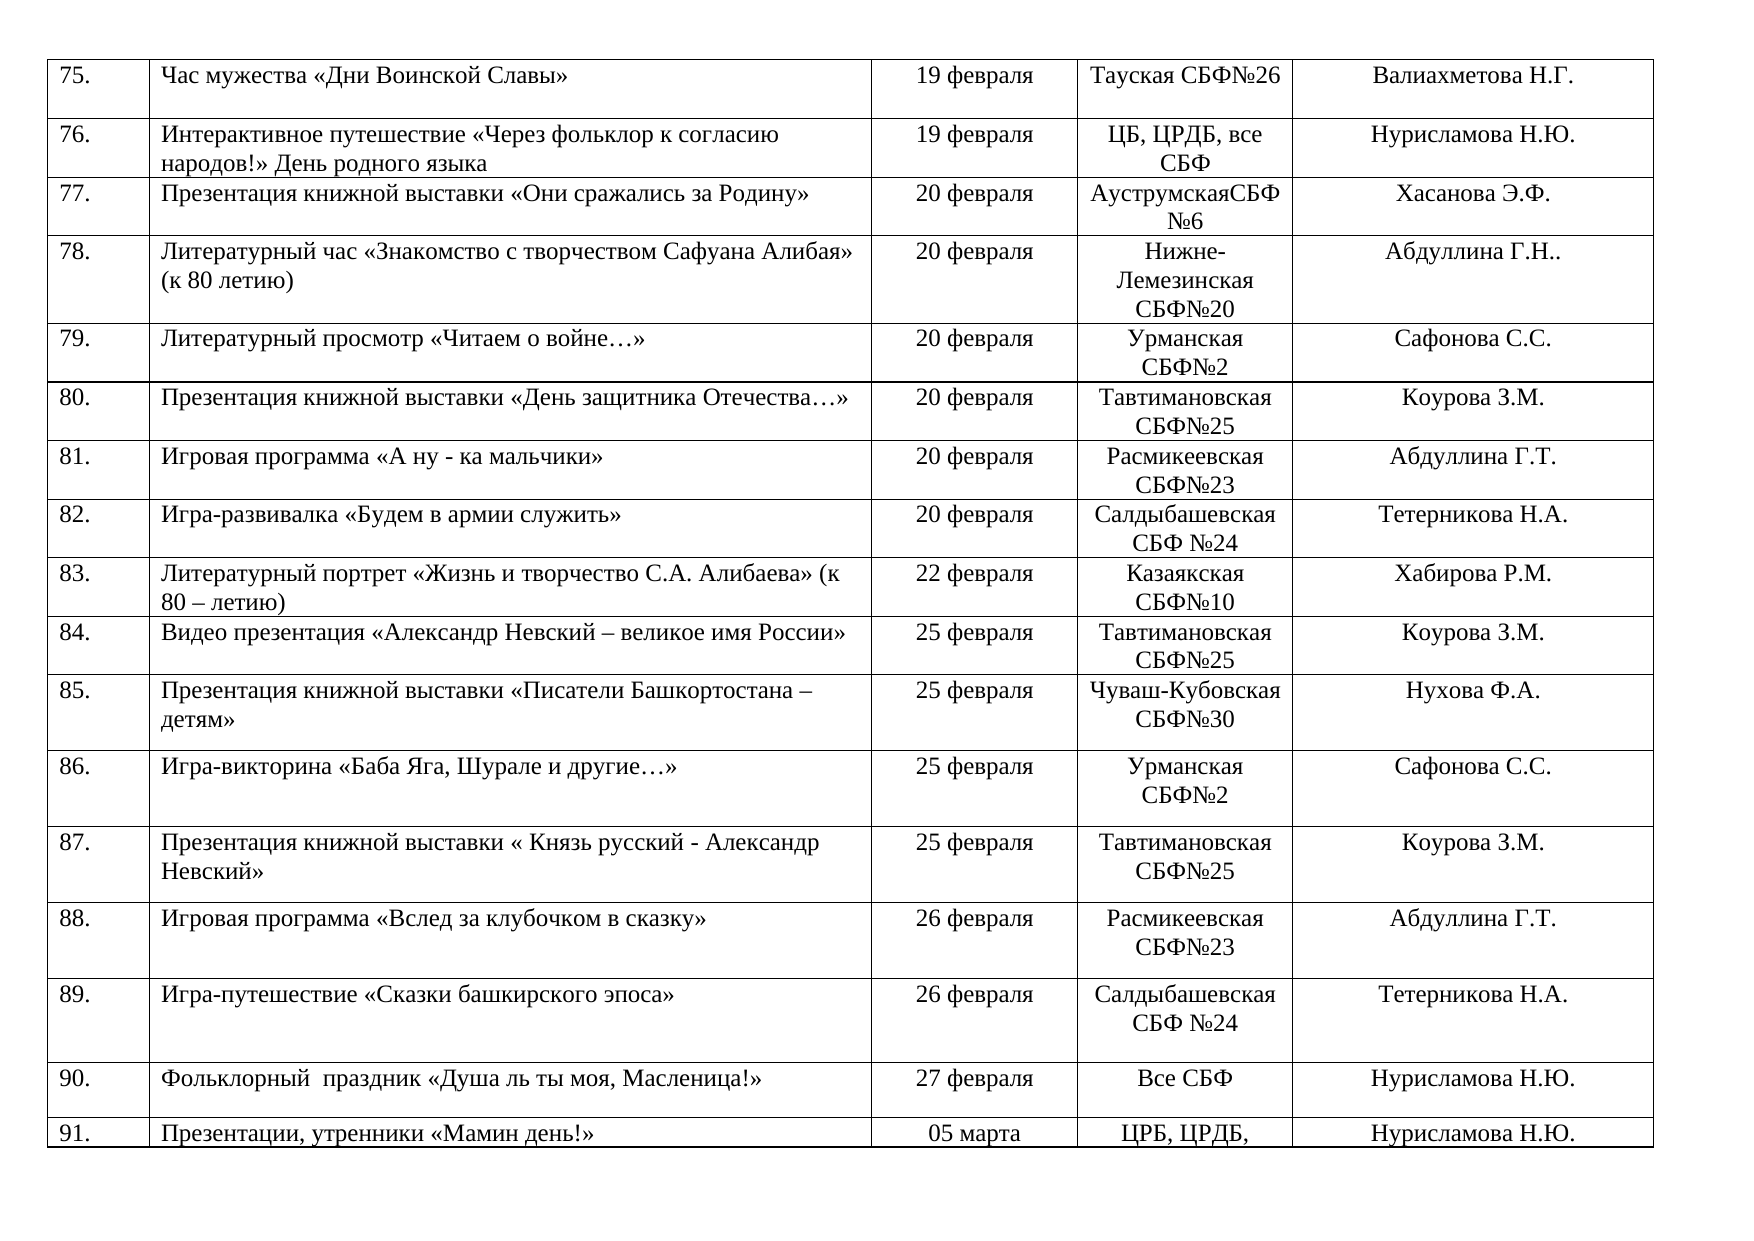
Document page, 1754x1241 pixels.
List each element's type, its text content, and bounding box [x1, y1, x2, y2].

table_cell Салдыбашевская СБФ №24 [1078, 979, 1292, 1062]
table_cell Нурисламова Н.Ю. [1293, 1118, 1653, 1146]
table_cell Нурисламова Н.Ю. [1293, 1063, 1653, 1117]
table_cell [48, 558, 149, 616]
table_cell Валиахметова Н.Г. [1293, 60, 1653, 118]
table_cell Тауская СБФ№26 [1078, 60, 1292, 118]
table_cell 19 февраля [872, 119, 1077, 177]
table_cell 20 февраля [872, 236, 1077, 322]
table_cell Тавтимановская СБФ№25 [1078, 617, 1292, 674]
table_cell 05 марта [872, 1118, 1077, 1146]
table_cell Расмикеевская СБФ№23 [1078, 903, 1292, 978]
table_cell Сафонова С.С. [1293, 751, 1653, 826]
table_cell АуструмскаяСБФ№6 [1078, 178, 1292, 235]
table_cell 20 февраля [872, 441, 1077, 498]
table_cell Презентация книжной выставки «Они сражались за Родину» [150, 178, 871, 235]
table_cell Тетерникова Н.А. [1293, 979, 1653, 1062]
table_cell Урманская СБФ№2 [1078, 324, 1292, 381]
table_cell 20 февраля [872, 500, 1077, 557]
table_cell Нижне-Лемезинская СБФ№20 [1078, 236, 1292, 322]
table_cell Казаякская СБФ№10 [1078, 558, 1292, 616]
table_cell 22 февраля [872, 558, 1077, 616]
table_cell Игра-путешествие «Сказки башкирского эпоса» [150, 979, 871, 1062]
table_cell Фольклорный праздник «Душа ль ты моя, Масленица!» [150, 1063, 871, 1117]
table_cell Урманская СБФ№2 [1078, 751, 1292, 826]
table_cell [48, 827, 149, 902]
table_cell Коурова З.М. [1293, 617, 1653, 674]
table_cell [48, 1063, 149, 1117]
table_cell Литературный портрет «Жизнь и творчество С.А. Алибаева» (к 80 – летию) [150, 558, 871, 616]
table_cell Тавтимановская СБФ№25 [1078, 383, 1292, 440]
table_cell 25 февраля [872, 751, 1077, 826]
table_cell [48, 441, 149, 498]
table_cell Презентация книжной выставки «Писатели Башкортостана – детям» [150, 675, 871, 750]
table_cell 25 февраля [872, 675, 1077, 750]
table_cell [48, 236, 149, 322]
table_cell Хасанова Э.Ф. [1293, 178, 1653, 235]
table_cell [48, 751, 149, 826]
table_cell ЦБ, ЦРДБ, все СБФ [1078, 119, 1292, 177]
table_cell Абдуллина Г.Т. [1293, 903, 1653, 978]
table_cell Тетерникова Н.А. [1293, 500, 1653, 557]
table_cell [48, 675, 149, 750]
table_cell [48, 119, 149, 177]
table_cell 20 февраля [872, 178, 1077, 235]
table_cell [48, 324, 149, 381]
table_cell [48, 500, 149, 557]
table_cell Игровая программа «Вслед за клубочком в сказку» [150, 903, 871, 978]
table_cell Презентация книжной выставки «День защитника Отечества…» [150, 383, 871, 440]
table_cell Абдуллина Г.Т. [1293, 441, 1653, 498]
table_cell Чуваш-Кубовская СБФ№30 [1078, 675, 1292, 750]
table_cell 26 февраля [872, 979, 1077, 1062]
table_cell [48, 1118, 149, 1146]
table_cell 27 февраля [872, 1063, 1077, 1117]
table_cell Нухова Ф.А. [1293, 675, 1653, 750]
table_cell [48, 903, 149, 978]
table_cell Салдыбашевская СБФ №24 [1078, 500, 1292, 557]
table_cell Презентация книжной выставки « Князь русский - Александр Невский» [150, 827, 871, 902]
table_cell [150, 1118, 871, 1146]
table_cell Нурисламова Н.Ю. [1293, 119, 1653, 177]
table_cell [48, 178, 149, 235]
table_cell [48, 60, 149, 118]
table_cell Все СБФ [1078, 1063, 1292, 1117]
table_cell Час мужества «Дни Воинской Славы» [150, 60, 871, 118]
table_cell 19 февраля [872, 60, 1077, 118]
table_cell 20 февраля [872, 324, 1077, 381]
table_cell Игра-викторина «Баба Яга, Шурале и другие…» [150, 751, 871, 826]
table_cell Коурова З.М. [1293, 827, 1653, 902]
table_cell [48, 383, 149, 440]
table_cell Литературный час «Знакомство с творчеством Сафуана Алибая» (к 80 летию) [150, 236, 871, 322]
table_cell 26 февраля [872, 903, 1077, 978]
table_cell Тавтимановская СБФ№25 [1078, 827, 1292, 902]
table_cell Игровая программа «А ну - ка мальчики» [150, 441, 871, 498]
table_cell Хабирова Р.М. [1293, 558, 1653, 616]
table_cell [48, 617, 149, 674]
table_cell Игра-развивалка «Будем в армии служить» [150, 500, 871, 557]
table_cell 20 февраля [872, 383, 1077, 440]
table_cell Литературный просмотр «Читаем о войне…» [150, 324, 871, 381]
table_cell ЦРБ, ЦРДБ, Все СБФ [1078, 1118, 1292, 1146]
table_cell 25 февраля [872, 827, 1077, 902]
table_cell [48, 979, 149, 1062]
table_cell Абдуллина Г.Н.. [1293, 236, 1653, 322]
table_cell Коурова З.М. [1293, 383, 1653, 440]
table_cell 25 февраля [872, 617, 1077, 674]
table_cell Расмикеевская СБФ№23 [1078, 441, 1292, 498]
table_cell Интерактивное путешествие «Через фольклор к согласию народов!» День родного языка [150, 119, 871, 177]
table_cell Видео презентация «Александр Невский – великое имя России» [150, 617, 871, 674]
table_cell Сафонова С.С. [1293, 324, 1653, 381]
